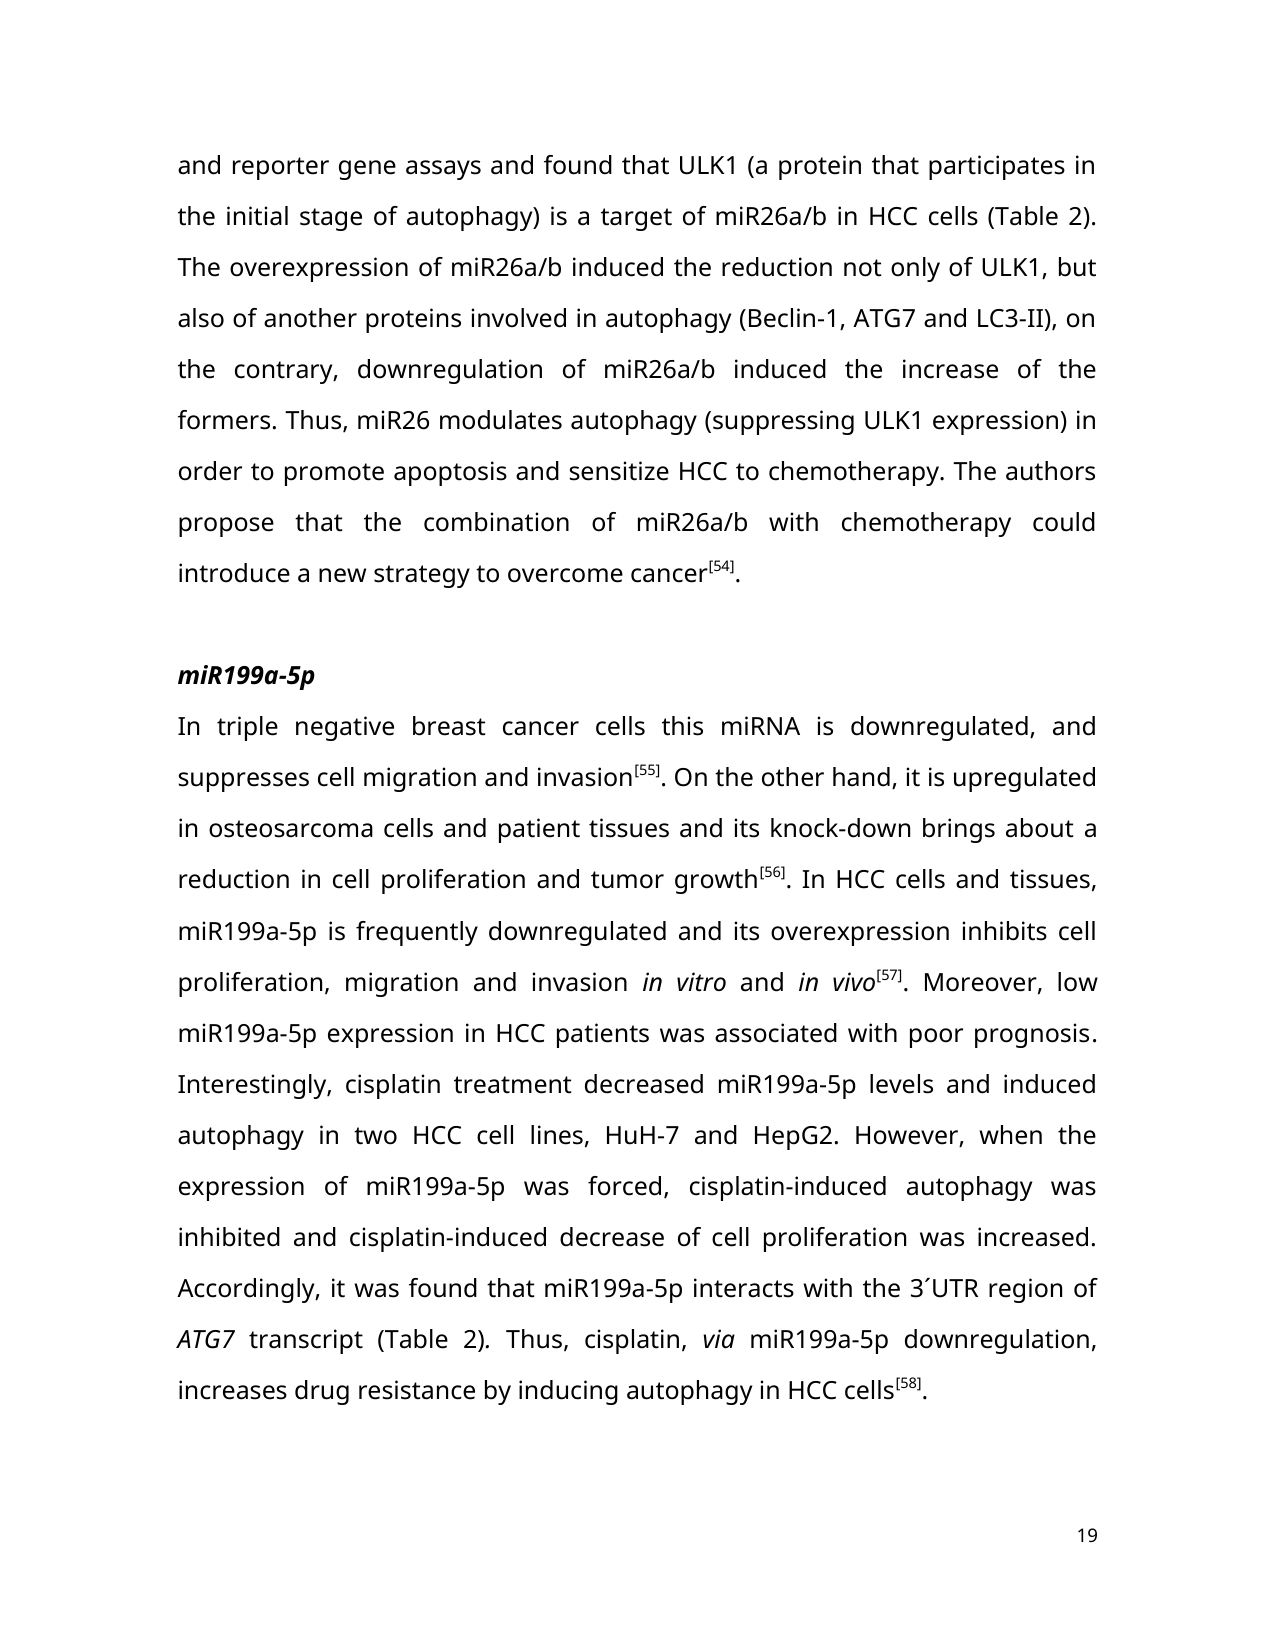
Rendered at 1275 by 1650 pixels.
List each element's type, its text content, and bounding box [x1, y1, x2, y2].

text In triple negative breast cancer cells this miRNA is downregulated, and suppresses cell migration and invasion[55]. On the other hand, it is upregulated in osteosarcoma cells and patient tissues and its knock-down brings about a reduction in cell proliferation and tumor growth[56]. In HCC cells and tissues, miR199a-5p is frequently downregulated and its overexpression inhibits cell proliferation, migration and invasion in vitro and in vivo[57]. Moreover, low miR199a-5p expression in HCC patients was associated with poor prognosis. Interestingly, cisplatin treatment decreased miR199a-5p levels and induced autophagy in two HCC cell lines, HuH-7 and HepG2. However, when the expression of miR199a-5p was forced, cisplatin-induced autophagy was inhibited and cisplatin-induced decrease of cell proliferation was increased. Accordingly, it was found that miR199a-5p interacts with the 3´UTR region of ATG7 transcript (Table 2). Thus, cisplatin, via miR199a-5p downregulation, increases drug resistance by inducing autophagy in HCC cells[58]. [177, 709, 1098, 1407]
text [177, 148, 1098, 590]
text miR199a-5p [177, 658, 1098, 692]
